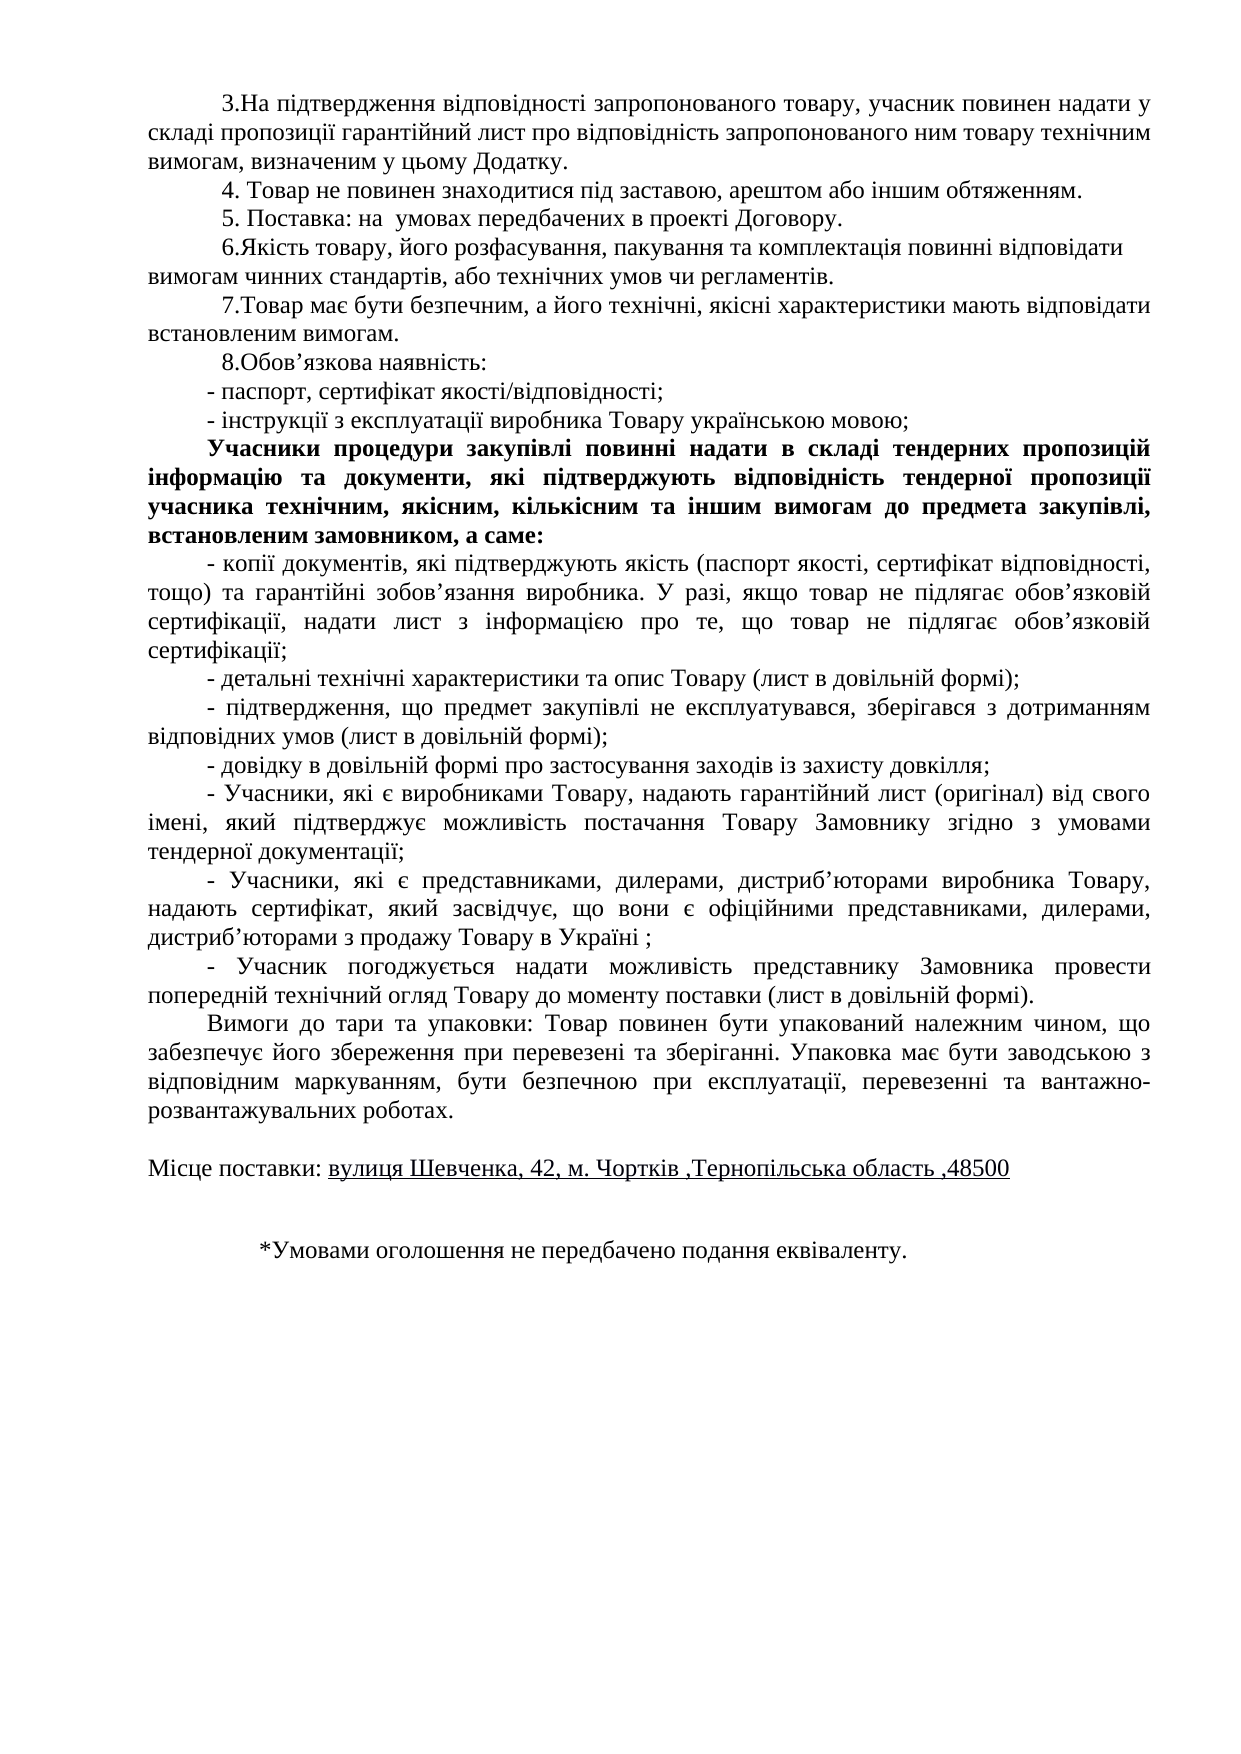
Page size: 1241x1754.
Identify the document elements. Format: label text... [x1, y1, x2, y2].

text Вимоги до тари та упаковки: Товар повинен бути упакований належним чином, що забезпечує його збереження при перевезені та зберіганні. Упаковка має бути заводською з відповідним маркуванням, бути безпечною при експлуатації, перевезенні та вантажно-розвантажувальних роботах. [148, 1008, 1152, 1123]
text - копії документів, які підтверджують якість (паспорт якості, сертифікат відповідності, тощо) та гарантійні зобов’язання виробника. У разі, якщо товар не підлягає обов’язковій сертифікації, надати лист з інформацією про те, що товар не підлягає обов’язковій сертифікації; [148, 548, 1152, 663]
text 3.На підтвердження відповідності запропонованого товару, учасник повинен надати у складі пропозиції гарантійний лист про відповідність запропонованого ним товару технічним вимогам, визначеним у цьому Додатку. [148, 88, 1152, 175]
text - Учасники, які є представниками, дилерами, дистриб’юторами виробника Товару, надають сертифікат, який засвідчує, що вони є офіційними представниками, дилерами, дистриб’юторами з продажу Товару в Україні ; [148, 865, 1152, 951]
text - довідку в довільній формі про застосування заходів із захисту довкілля; [148, 750, 1152, 778]
text - паспорт, сертифікат якості/відповідності; [148, 376, 1152, 405]
list *Умовами оголошення не передбачено подання еквіваленту. [259, 1235, 1152, 1264]
text 7.Товар має бути безпечним, а його технічні, якісні характеристики мають відповідати встановленим вимогам. [148, 290, 1152, 347]
text - Учасник погоджується надати можливість представнику Замовника провести попередній технічний огляд Товару до моменту поставки (лист в довільній формі). [148, 951, 1152, 1008]
text - підтвердження, що предмет закупівлі не експлуатувався, зберігався з дотриманням відповідних умов (лист в довільній формі); [148, 692, 1152, 750]
text 6.Якість товару, його розфасування, пакування та комплектація повинні відповідати вимогам чинних стандартів, або технічних умов чи регламентів. [148, 232, 1152, 290]
text Місце поставки: вулиця Шевченка, 42, м. Чортків ,Тернопільська область ,48500 [148, 1153, 1152, 1181]
text - детальні технічні характеристики та опис Товару (лист в довільній формі); [148, 663, 1152, 692]
text 5. Поставка: на умовах передбачених в проекті Договору. [148, 203, 1152, 232]
text - інструкції з експлуатації виробника Товару українською мовою; [148, 405, 1152, 433]
text Учасники процедури закупівлі повинні надати в складі тендерних пропозицій інформацію та документи, які підтверджують відповідність тендерної пропозиції учасника технічним, якісним, кількісним та іншим вимогам до предмета закупівлі, встановленим замовником, а саме: [148, 433, 1152, 548]
text 4. Товар не повинен знаходитися під заставою, арештом або іншим обтяженням. [148, 175, 1152, 203]
text - Учасники, які є виробниками Товару, надають гарантійний лист (оригінал) від свого імені, який підтверджує можливість постачання Товару Замовнику згідно з умовами тендерної документації; [148, 778, 1152, 865]
text 8.Обов’язкова наявність: [148, 347, 1152, 376]
